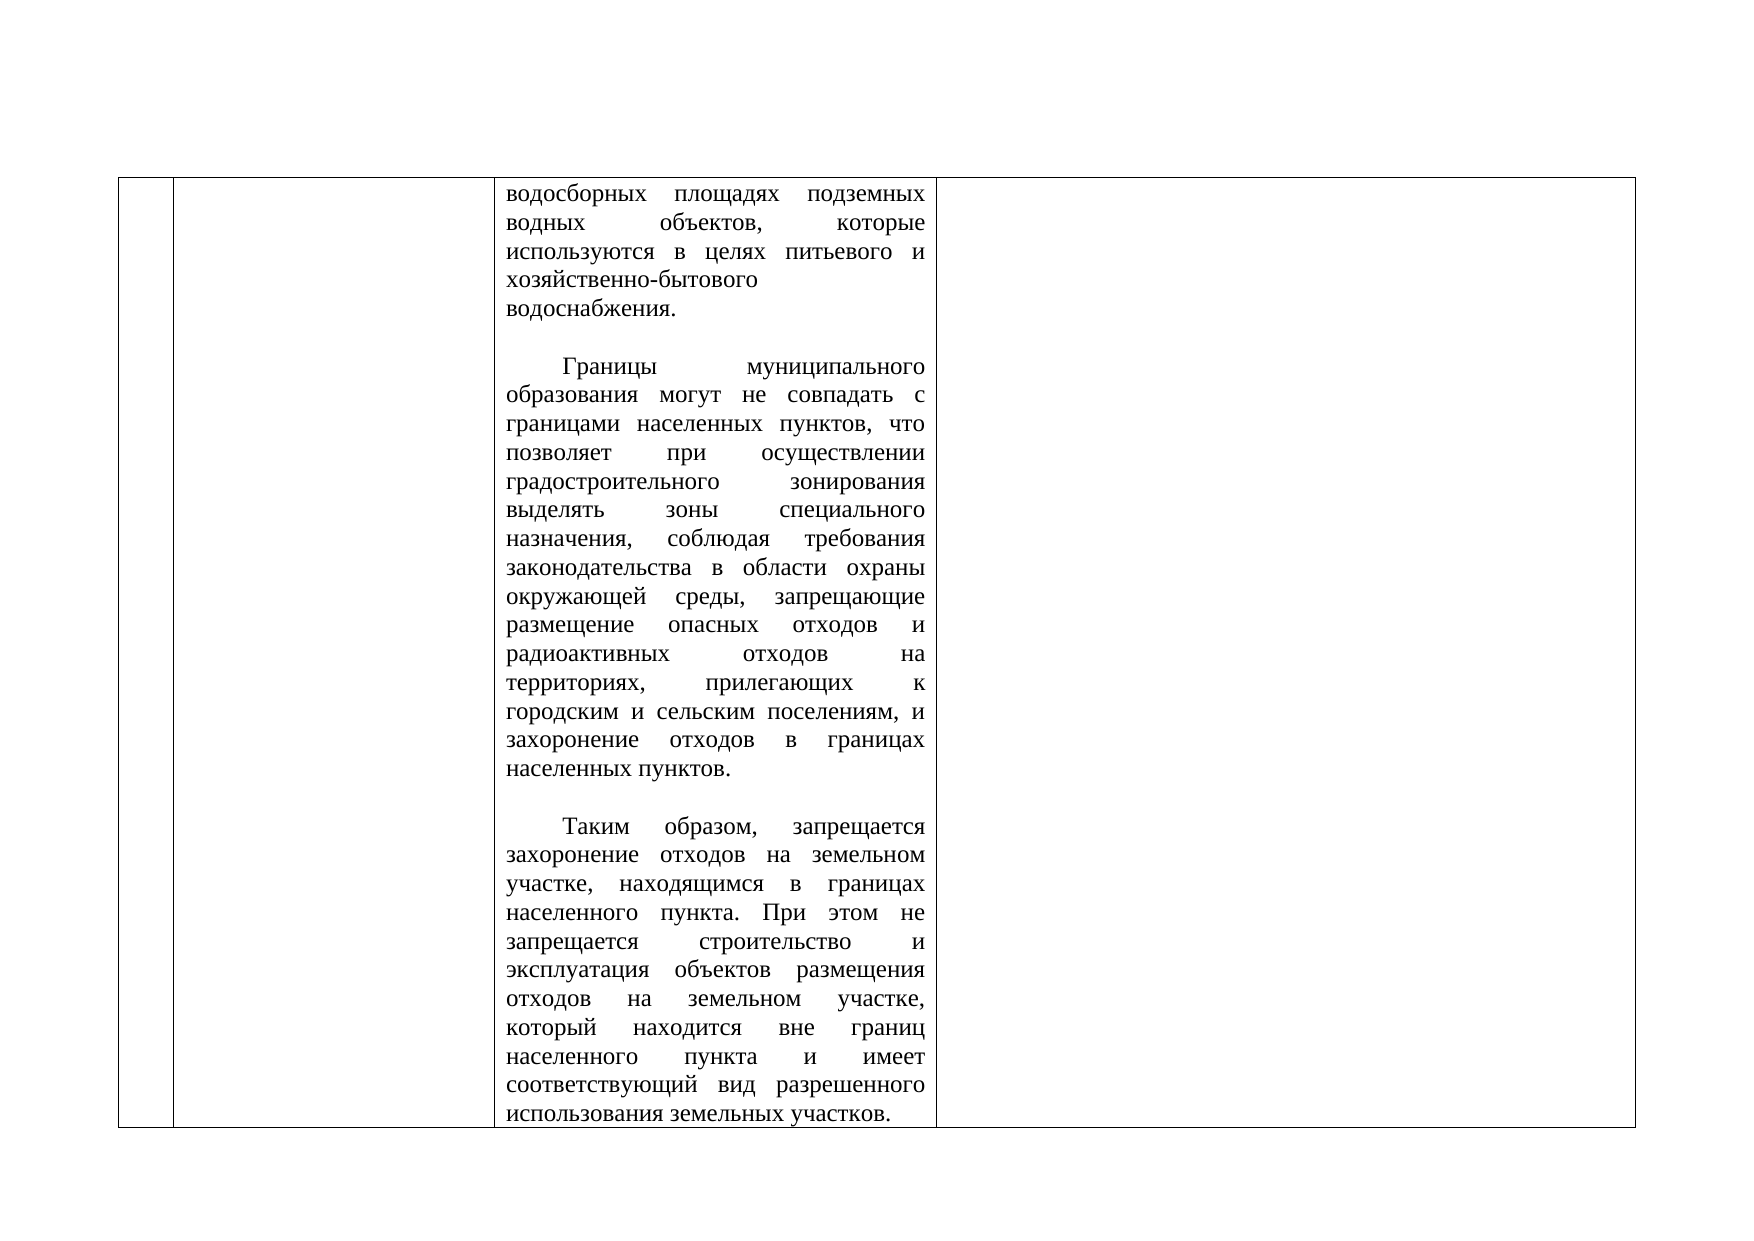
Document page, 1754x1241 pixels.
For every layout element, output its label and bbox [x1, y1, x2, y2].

table_cell [119, 178, 173, 1127]
table_cell [174, 178, 494, 1127]
table_cell [495, 178, 936, 1127]
table_cell [937, 178, 1635, 1127]
